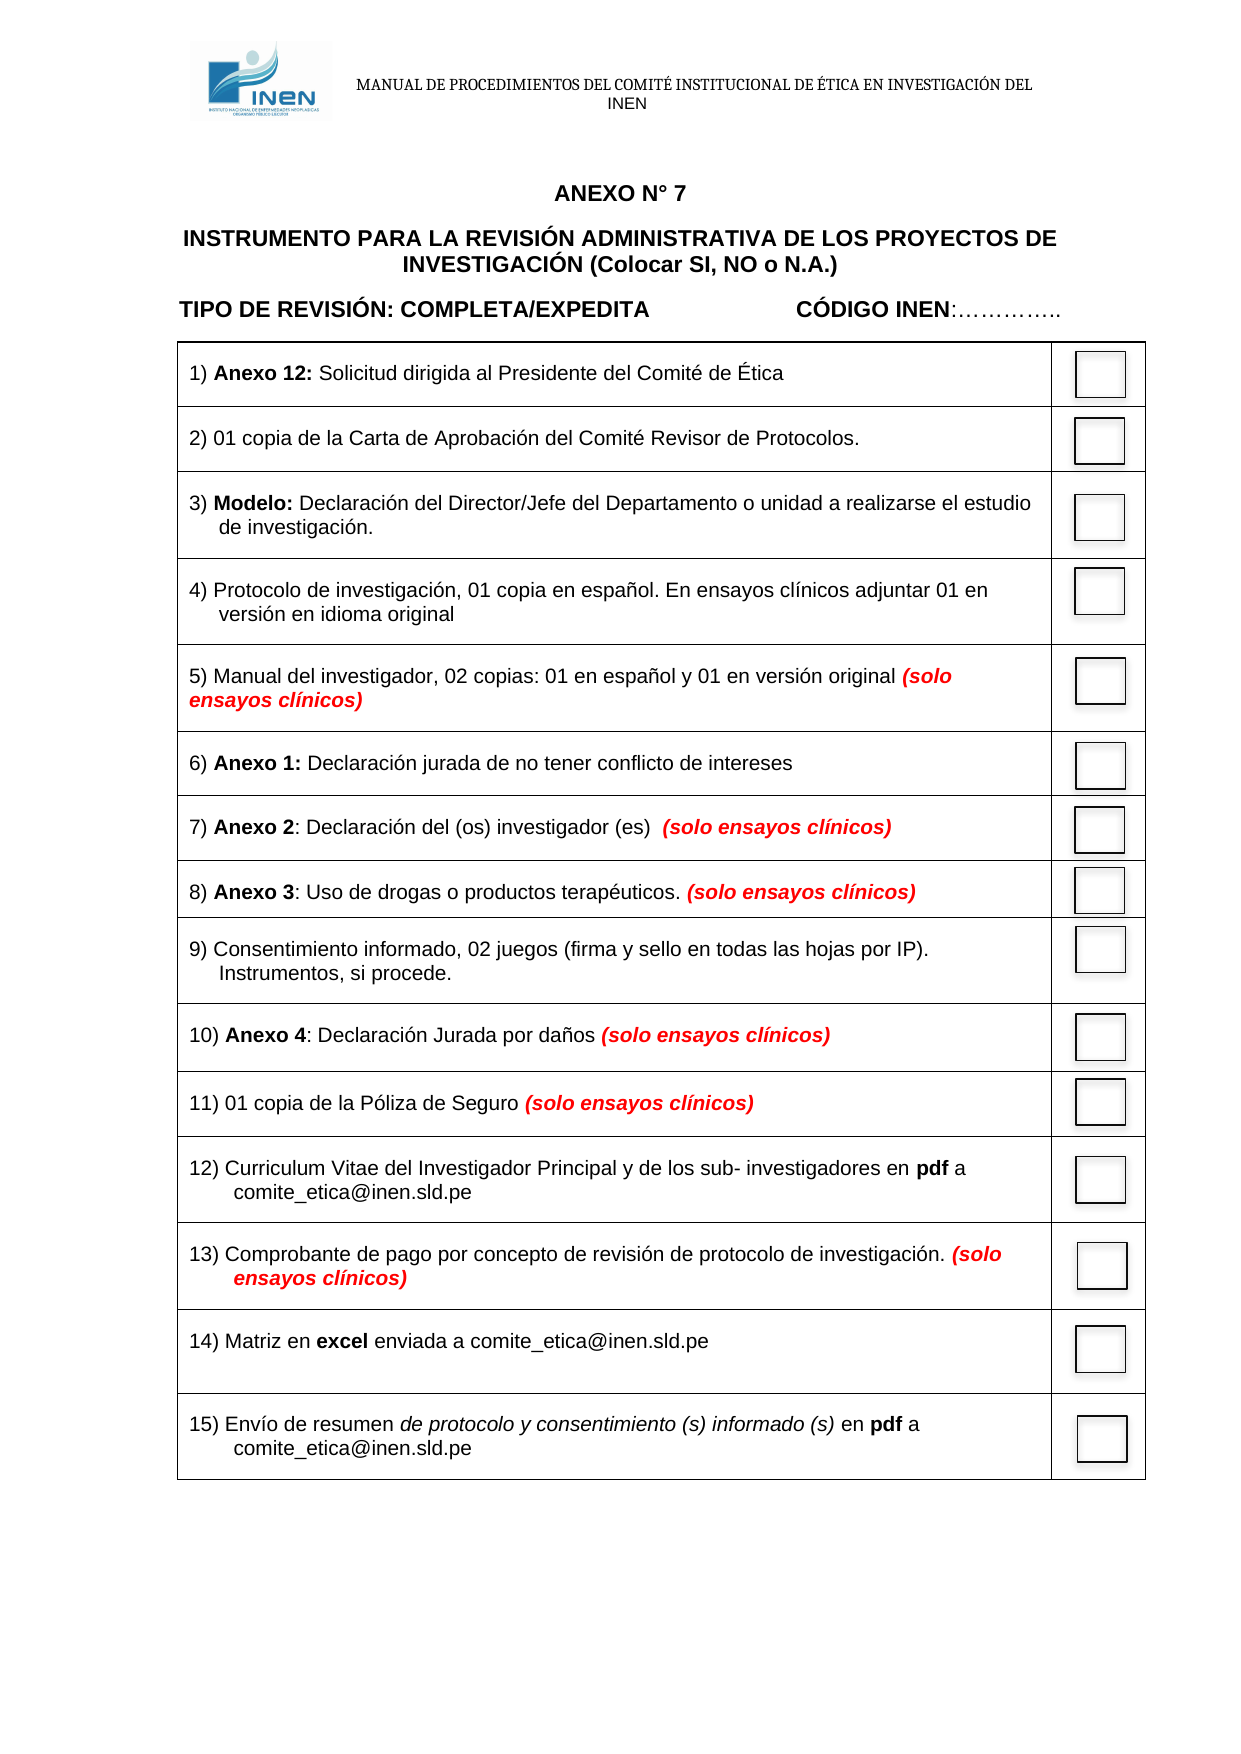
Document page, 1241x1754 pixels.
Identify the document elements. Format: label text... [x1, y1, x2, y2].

table_cell [1052, 1394, 1145, 1479]
table_cell 9) Consentimiento informado, 02 juegos (firma y sello en todas las hojas por IP). Instrumentos, si procede. [178, 918, 1051, 1003]
table_cell [1052, 796, 1145, 860]
table_cell 11) 01 copia de la Póliza de Seguro (solo ensayos clínicos) [178, 1072, 1051, 1136]
table_cell [1052, 645, 1145, 731]
table_cell [1052, 732, 1145, 795]
table_cell [1052, 559, 1145, 644]
table_cell [1052, 1310, 1145, 1392]
table_header [1052, 343, 1145, 406]
table_cell 15) Envío de resumen de protocolo y consentimiento (s) informado (s) en pdf a comite_etica@inen.sld.pe [178, 1394, 1051, 1479]
table_cell 13) Comprobante de pago por concepto de revisión de protocolo de investigación. (solo ensayos clínicos) [178, 1223, 1051, 1309]
table_cell [1052, 918, 1145, 1003]
table_cell 10) Anexo 4: Declaración Jurada por daños (solo ensayos clínicos) [178, 1004, 1051, 1071]
table_cell [1052, 1004, 1145, 1071]
table_cell [1052, 472, 1145, 558]
table_cell [1052, 1137, 1145, 1222]
table_header 1) Anexo 12: Solicitud dirigida al Presidente del Comité de Ética [178, 343, 1051, 406]
table_cell 4) Protocolo de investigación, 01 copia en español. En ensayos clínicos adjuntar 01 en versión en idioma original [178, 559, 1051, 644]
text ANEXO N° 7 [177, 180, 1063, 206]
text TIPO DE REVISIÓN: COMPLETA/EXPEDITA CÓDIGO INEN:………….. [177, 296, 1063, 323]
table_cell 3) Modelo: Declaración del Director/Jefe del Departamento o unidad a realizarse el estudio de investigación. [178, 472, 1051, 558]
table_cell 6) Anexo 1: Declaración jurada de no tener conflicto de intereses [178, 732, 1051, 795]
table_cell 7) Anexo 2: Declaración del (os) investigador (es) (solo ensayos clínicos) [178, 796, 1051, 860]
table_cell [1052, 861, 1145, 917]
table_cell 12) Curriculum Vitae del Investigador Principal y de los sub- investigadores en pdf a comite_etica@inen.sld.pe [178, 1137, 1051, 1222]
table_cell 8) Anexo 3: Uso de drogas o productos terapéuticos. (solo ensayos clínicos) [178, 861, 1051, 917]
table_cell [1052, 1072, 1145, 1136]
table_cell [1052, 407, 1145, 471]
table_cell 5) Manual del investigador, 02 copias: 01 en español y 01 en versión original (solo ensayos clínicos) [178, 645, 1051, 731]
table_cell [1052, 1223, 1145, 1309]
table_cell 2) 01 copia de la Carta de Aprobación del Comité Revisor de Protocolos. [178, 407, 1051, 471]
text INSTRUMENTO PARA LA REVISIÓN ADMINISTRATIVA DE LOS PROYECTOS DE INVESTIGACIÓN (Colocar SI, NO o N.A.) [177, 225, 1063, 277]
table_cell 14) Matriz en excel enviada a comite_etica@inen.sld.pe [178, 1310, 1051, 1392]
